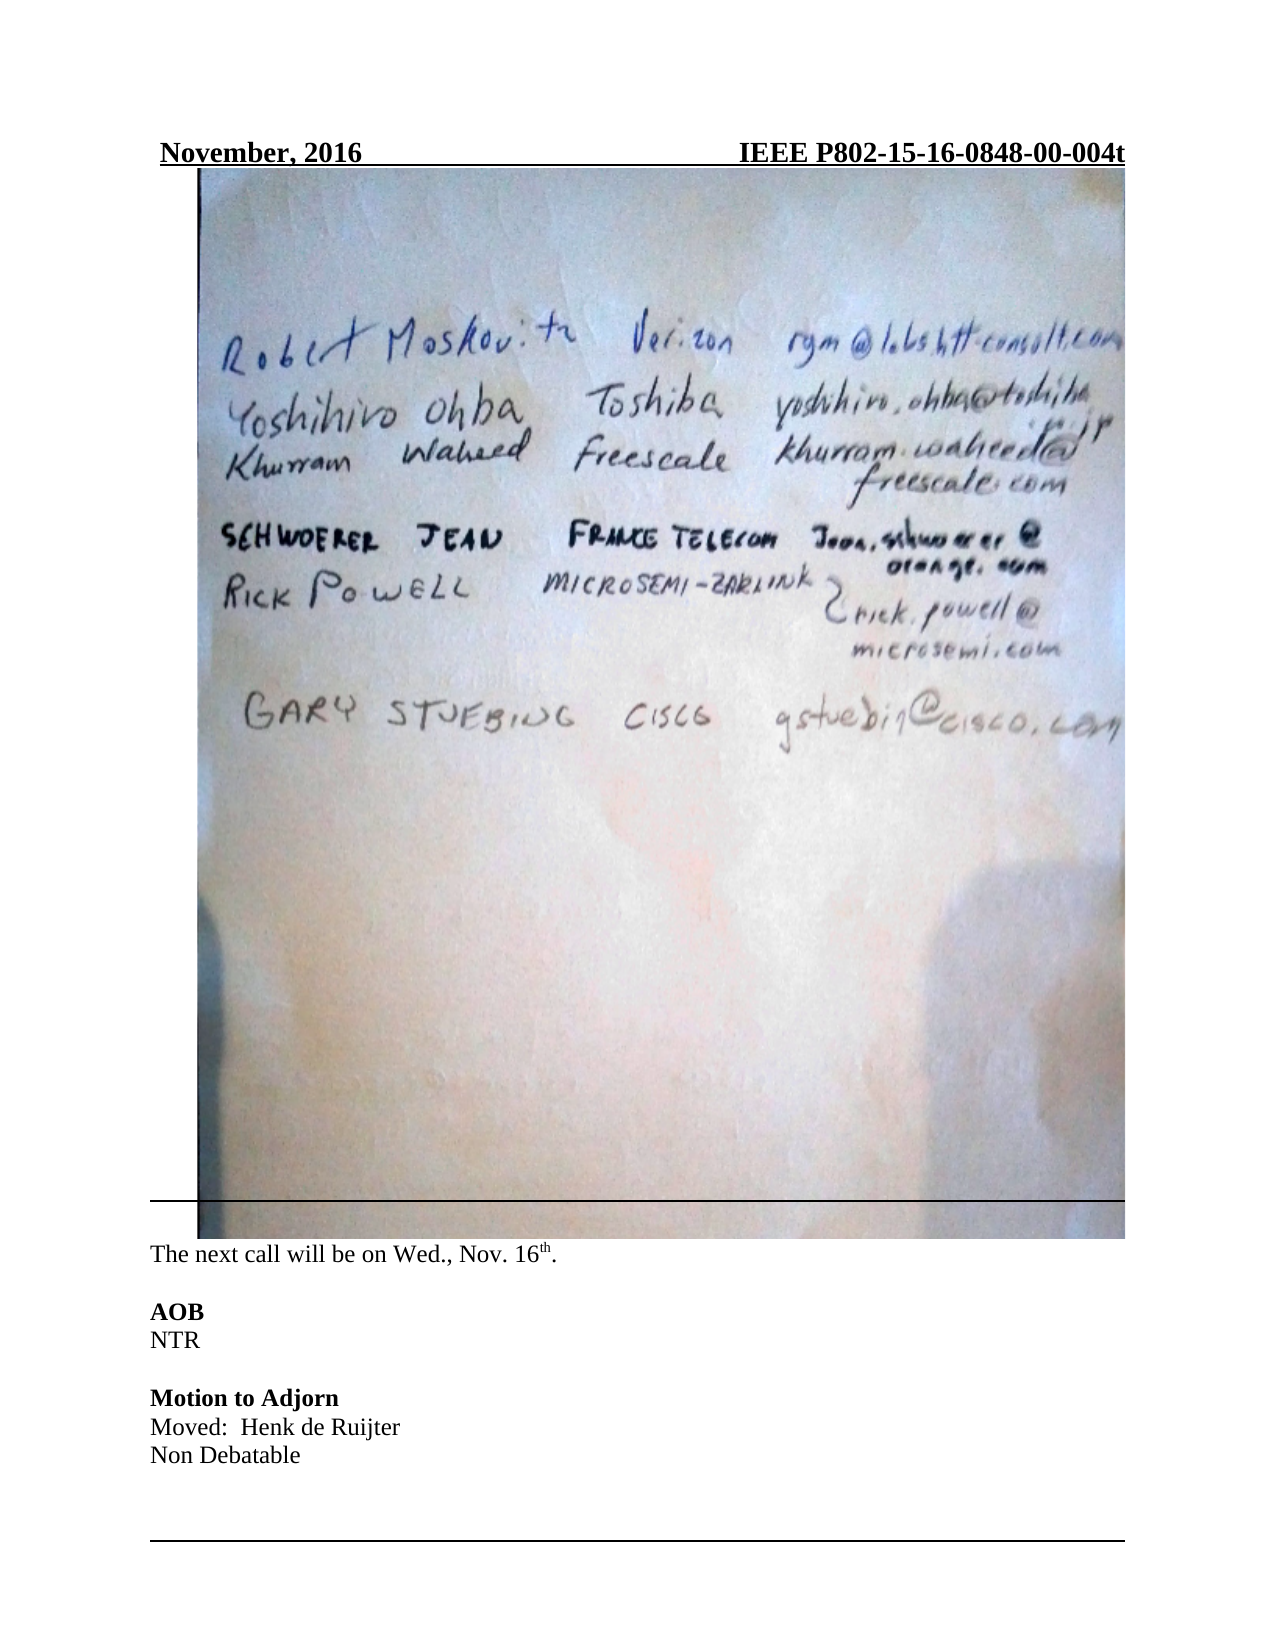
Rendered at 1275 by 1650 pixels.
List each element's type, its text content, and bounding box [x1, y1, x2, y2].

text Motion to Adjorn [150, 1383, 1125, 1412]
text NTR [150, 1325, 1125, 1354]
text Non Debatable [150, 1440, 1125, 1469]
text AOB [150, 1297, 1125, 1325]
text The next call will be on Wed., Nov. 16th. [150, 1239, 1125, 1268]
text Moved: Henk de Ruijter [150, 1412, 1125, 1440]
